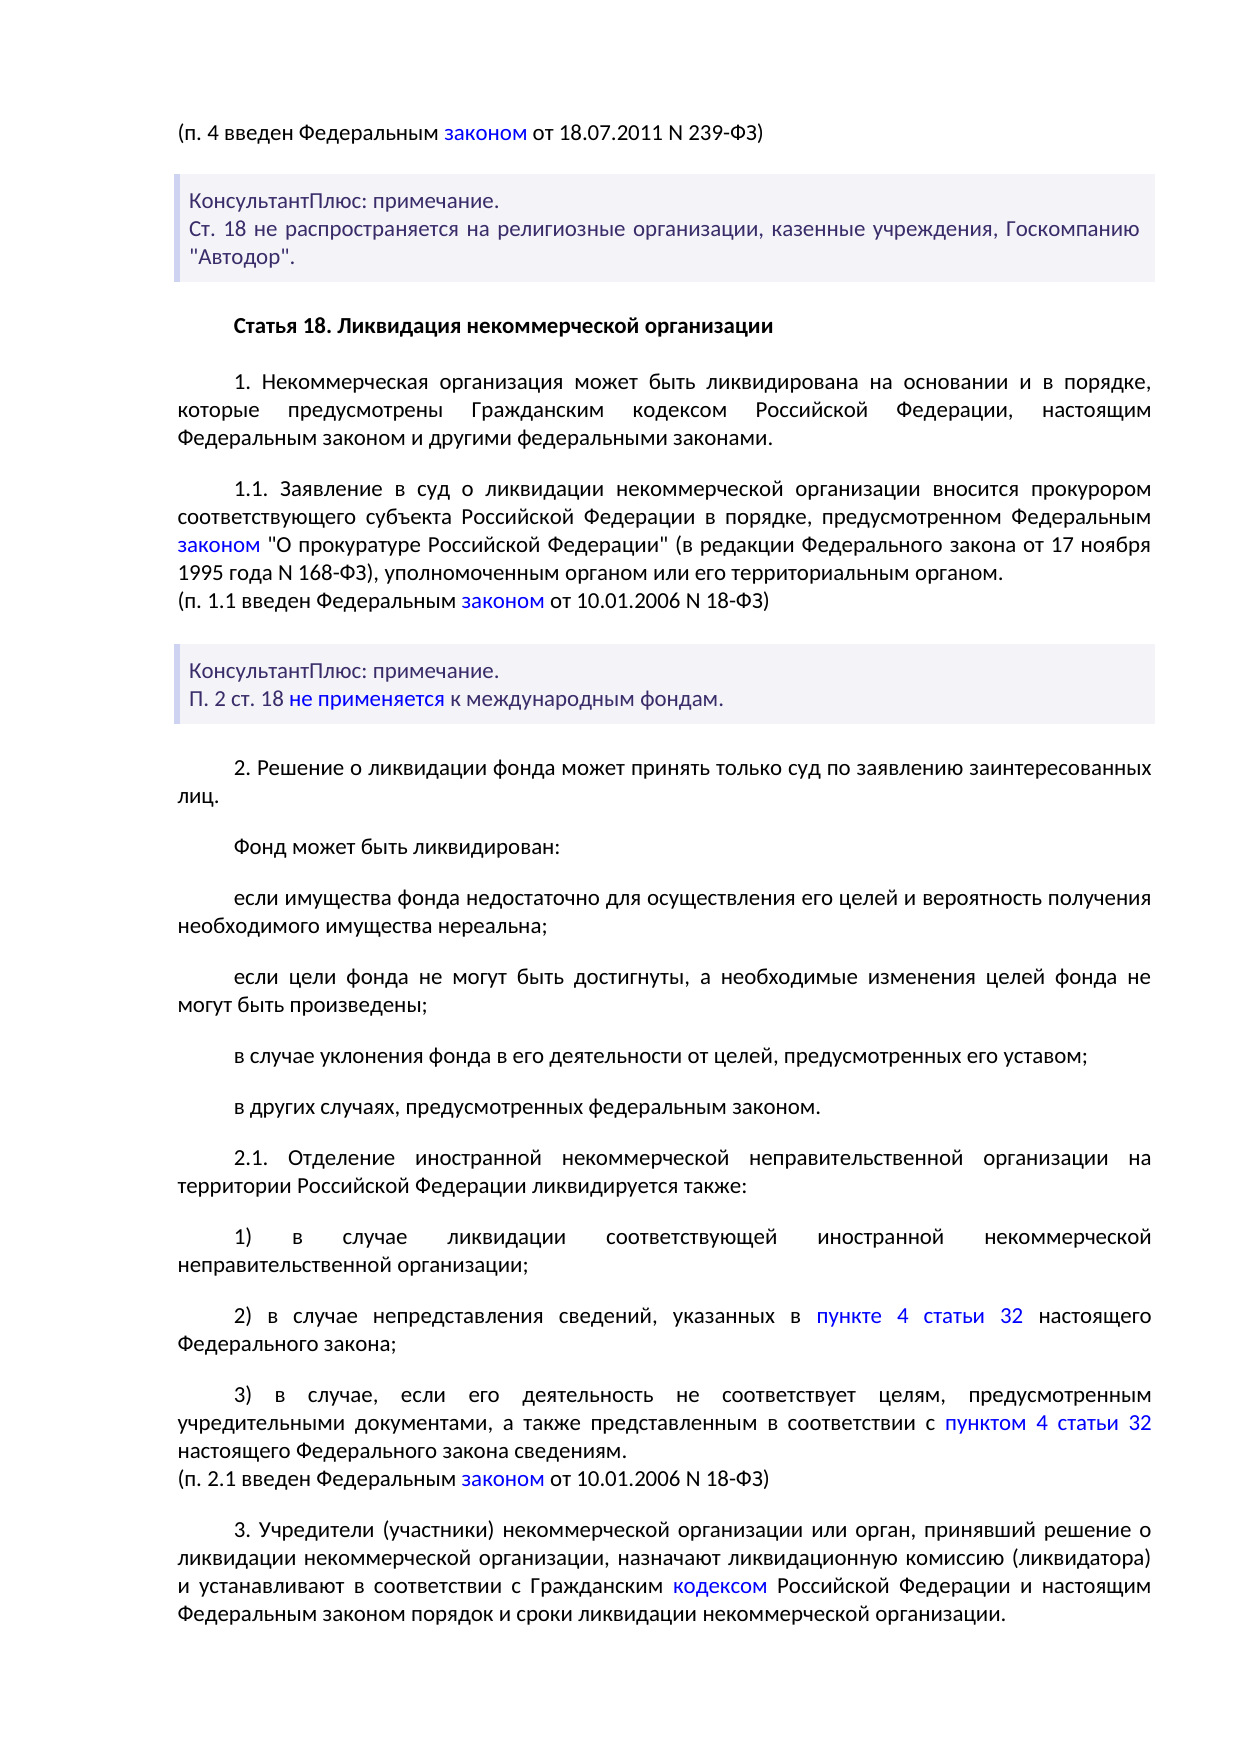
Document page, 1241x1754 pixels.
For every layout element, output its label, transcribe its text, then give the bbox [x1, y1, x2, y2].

text если имущества фонда недостаточно для осуществления его целей и вероятность получения необходимого имущества нереальна; [177, 883, 1152, 939]
table_header КонсультантПлюс: примечание. П. 2 ст. 18 не применяется к международным фондам. [180, 644, 1149, 724]
text (п. 4 введен Федеральным законом от 18.07.2011 N 239-ФЗ) [177, 118, 1152, 146]
text если цели фонда не могут быть достигнуты, а необходимые изменения целей фонда не могут быть произведены; [177, 962, 1152, 1018]
text 1. Некоммерческая организация может быть ликвидирована на основании и в порядке, которые предусмотрены Гражданским кодексом Российской Федерации, настоящим Федеральным законом и другими федеральными законами. [177, 367, 1152, 451]
text в случае уклонения фонда в его деятельности от целей, предусмотренных его уставом; [177, 1041, 1152, 1069]
text 2.1. Отделение иностранной некоммерческой неправительственной организации на территории Российской Федерации ликвидируется также: [177, 1143, 1152, 1199]
text в других случаях, предусмотренных федеральным законом. [177, 1092, 1152, 1120]
text (п. 2.1 введен Федеральным законом от 10.01.2006 N 18-ФЗ) [177, 1464, 1152, 1492]
text 1.1. Заявление в суд о ликвидации некоммерческой организации вносится прокурором соответствующего субъекта Российской Федерации в порядке, предусмотренном Федеральным законом "О прокуратуре Российской Федерации" (в редакции Федерального закона от 17 ноября 1995 года N 168-ФЗ), уполномоченным органом или его территориальным органом. [177, 474, 1152, 586]
text 2) в случае непредставления сведений, указанных в пункте 4 статьи 32 настоящего Федерального закона; [177, 1301, 1152, 1357]
table_header КонсультантПлюс: примечание. Ст. 18 не распространяется на религиозные организации, казенные учреждения, Госкомпанию "Автодор". [180, 174, 1149, 282]
text Фонд может быть ликвидирован: [177, 832, 1152, 860]
text 2. Решение о ликвидации фонда может принять только суд по заявлению заинтересованных лиц. [177, 753, 1152, 809]
text 3) в случае, если его деятельность не соответствует целям, предусмотренным учредительными документами, а также представленным в соответствии с пунктом 4 статьи 32 настоящего Федерального закона сведениям. [177, 1380, 1152, 1464]
title Статья 18. Ликвидация некоммерческой организации [177, 311, 1152, 339]
text 1) в случае ликвидации соответствующей иностранной некоммерческой неправительственной организации; [177, 1222, 1152, 1278]
text (п. 1.1 введен Федеральным законом от 10.01.2006 N 18-ФЗ) [177, 586, 1152, 614]
text 3. Учредители (участники) некоммерческой организации или орган, принявший решение о ликвидации некоммерческой организации, назначают ликвидационную комиссию (ликвидатора) и устанавливают в соответствии с Гражданским кодексом Российской Федерации и настоящим Федеральным законом порядок и сроки ликвидации некоммерческой организации. [177, 1515, 1152, 1627]
